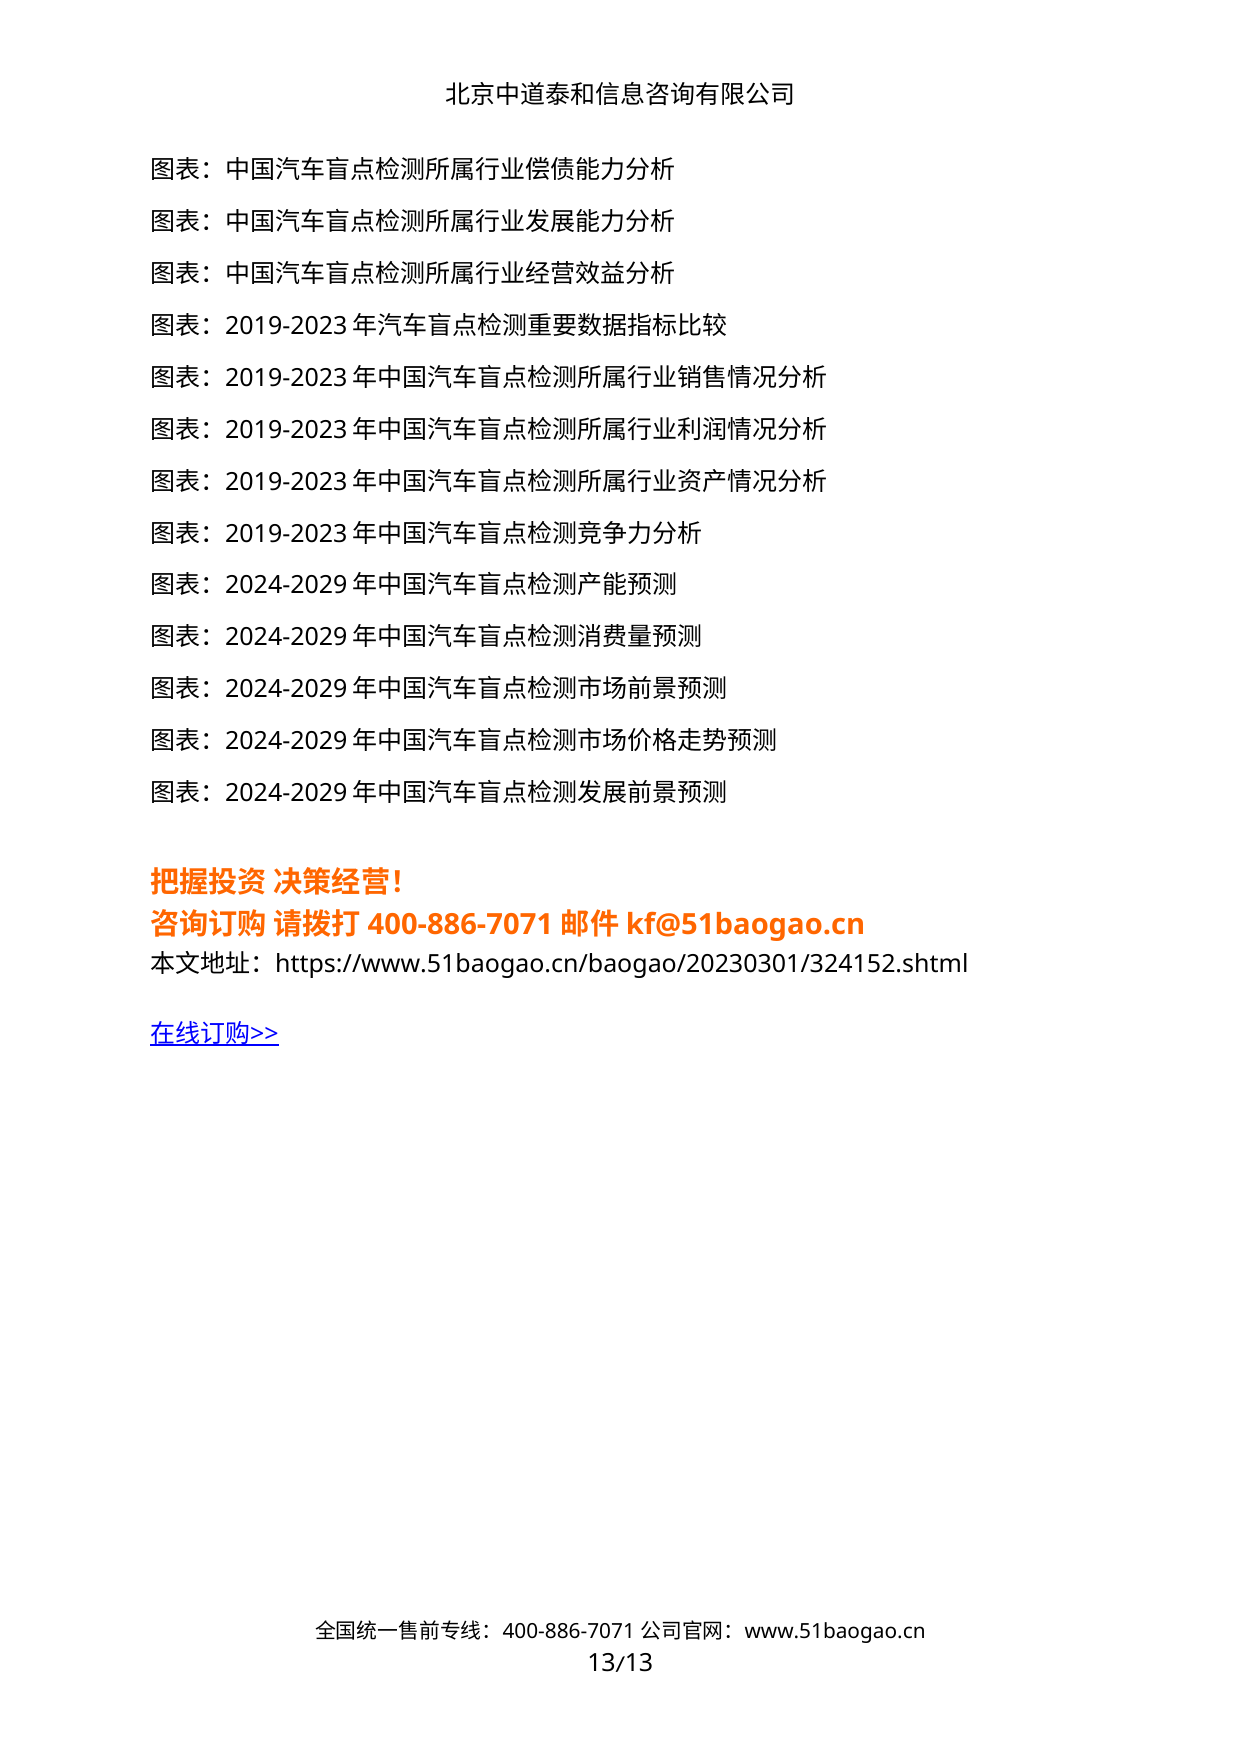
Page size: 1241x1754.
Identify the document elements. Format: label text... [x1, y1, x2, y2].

text 图表：中国汽车盲点检测所属行业偿债能力分析 [150, 150, 1090, 186]
text 图表：2019-2023年中国汽车盲点检测所属行业利润情况分析 [150, 409, 1090, 446]
text 图表：2019-2023年中国汽车盲点检测所属行业销售情况分析 [150, 357, 1090, 394]
text 图表：2024-2029年中国汽车盲点检测市场前景预测 [150, 669, 1090, 705]
text 图表：中国汽车盲点检测所属行业发展能力分析 [150, 202, 1090, 238]
text 图表：2019-2023年汽车盲点检测重要数据指标比较 [150, 306, 1090, 342]
text 图表：2024-2029年中国汽车盲点检测消费量预测 [150, 617, 1090, 653]
text 把握投资 决策经营！咨询订购 请拨打 400-886-7071 邮件 kf@51baogao.cn本文地址：https://www.51baogao.cn/baogao/20230301/324152.shtml [150, 824, 1090, 979]
text 图表：2019-2023年中国汽车盲点检测竞争力分析 [150, 513, 1090, 549]
text 在线订购>> [150, 979, 1090, 1050]
text 图表：2024-2029年中国汽车盲点检测发展前景预测 [150, 772, 1090, 809]
text 图表：2024-2029年中国汽车盲点检测市场价格走势预测 [150, 721, 1090, 757]
text 图表：中国汽车盲点检测所属行业经营效益分析 [150, 254, 1090, 290]
text 图表：2024-2029年中国汽车盲点检测产能预测 [150, 565, 1090, 601]
text 图表：2019-2023年中国汽车盲点检测所属行业资产情况分析 [150, 461, 1090, 497]
